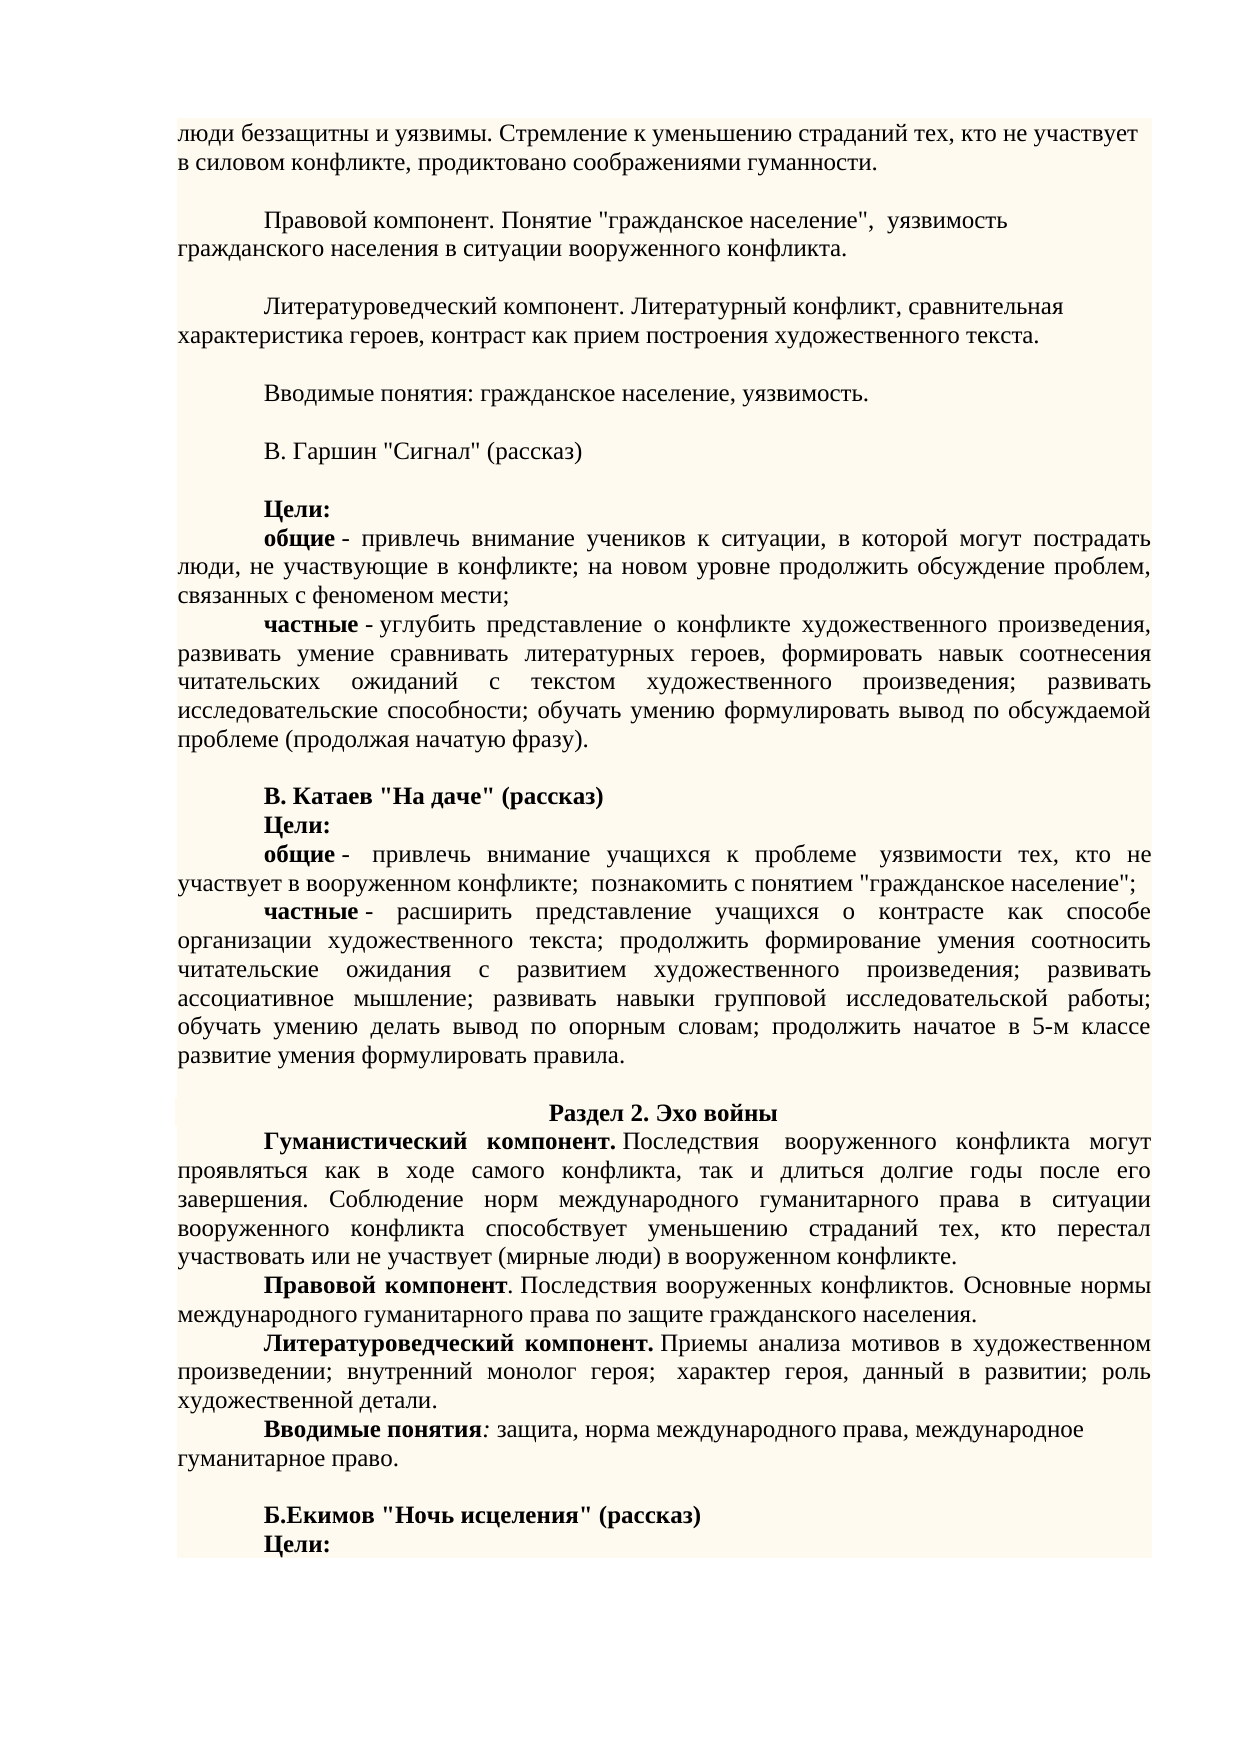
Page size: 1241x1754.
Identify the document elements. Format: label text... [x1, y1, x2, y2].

text общие - привлечь внимание учащихся к проблеме уязвимости тех, кто не участвует в вооруженном конфликте; познакомить с понятием "гражданское население"; [177, 839, 1152, 896]
text Цели: [177, 494, 1152, 523]
text Гуманистический компонент. Последствия вооруженного конфликта могут проявляться как в ходе самого конфликта, так и длиться долгие годы после его завершения. Соблюдение норм международного гуманитарного права в ситуации вооруженного конфликта способствует уменьшению страданий тех, кто перестал участвовать или не участвует (мирные люди) в вооруженном конфликте. [177, 1126, 1152, 1270]
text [177, 118, 1152, 176]
text Б.Екимов "Ночь исцеления" (рассказ) [177, 1500, 1152, 1529]
text Литературоведческий компонент. Литературный конфликт, сравнительная характеристика героев, контраст как прием построения художественного текста. [177, 291, 1152, 349]
text частные - расширить представление учащихся о контрасте как способе организации художественного текста; продолжить формирование умения соотносить читательские ожидания с развитием художественного произведения; развивать ассоциативное мышление; развивать навыки групповой исследовательской работы; обучать умению делать вывод по опорным словам; продолжить начатое в 5-м классе развитие умения формулировать правила. [177, 896, 1152, 1069]
text Вводимые понятия: защита, норма международного права, международное гуманитарное право. [177, 1414, 1152, 1471]
text Цели: [177, 810, 1152, 839]
text Правовой компонент. Последствия вооруженных конфликтов. Основные нормы международного гуманитарного права по защите гражданского населения. [177, 1270, 1152, 1328]
text Раздел 2. Эхо войны [175, 1098, 1152, 1126]
text Цели: [177, 1529, 1152, 1558]
text В. Гаршин "Сигнал" (рассказ) [177, 436, 1152, 465]
text частные - углубить представление о конфликте художественного произведения, развивать умение сравнивать литературных героев, формировать навык соотнесения читательских ожиданий с текстом художественного произведения; развивать исследовательские способности; обучать умению формулировать вывод по обсуждаемой проблеме (продолжая начатую фразу). [177, 609, 1152, 753]
text В. Катаев "На даче" (рассказ) [177, 781, 1152, 810]
text Литературоведческий компонент. Приемы анализа мотивов в художественном произведении; внутренний монолог героя; характер героя, данный в развитии; роль художественной детали. [177, 1328, 1152, 1414]
text Правовой компонент. Понятие "гражданское население", уязвимость гражданского населения в ситуации вооруженного конфликта. [177, 205, 1152, 262]
text Вводимые понятия: гражданское население, уязвимость. [177, 378, 1152, 407]
text общие - привлечь внимание учеников к ситуации, в которой могут пострадать люди, не участвующие в конфликте; на новом уровне продолжить обсуждение проблем, связанных с феноменом мести; [177, 523, 1152, 609]
